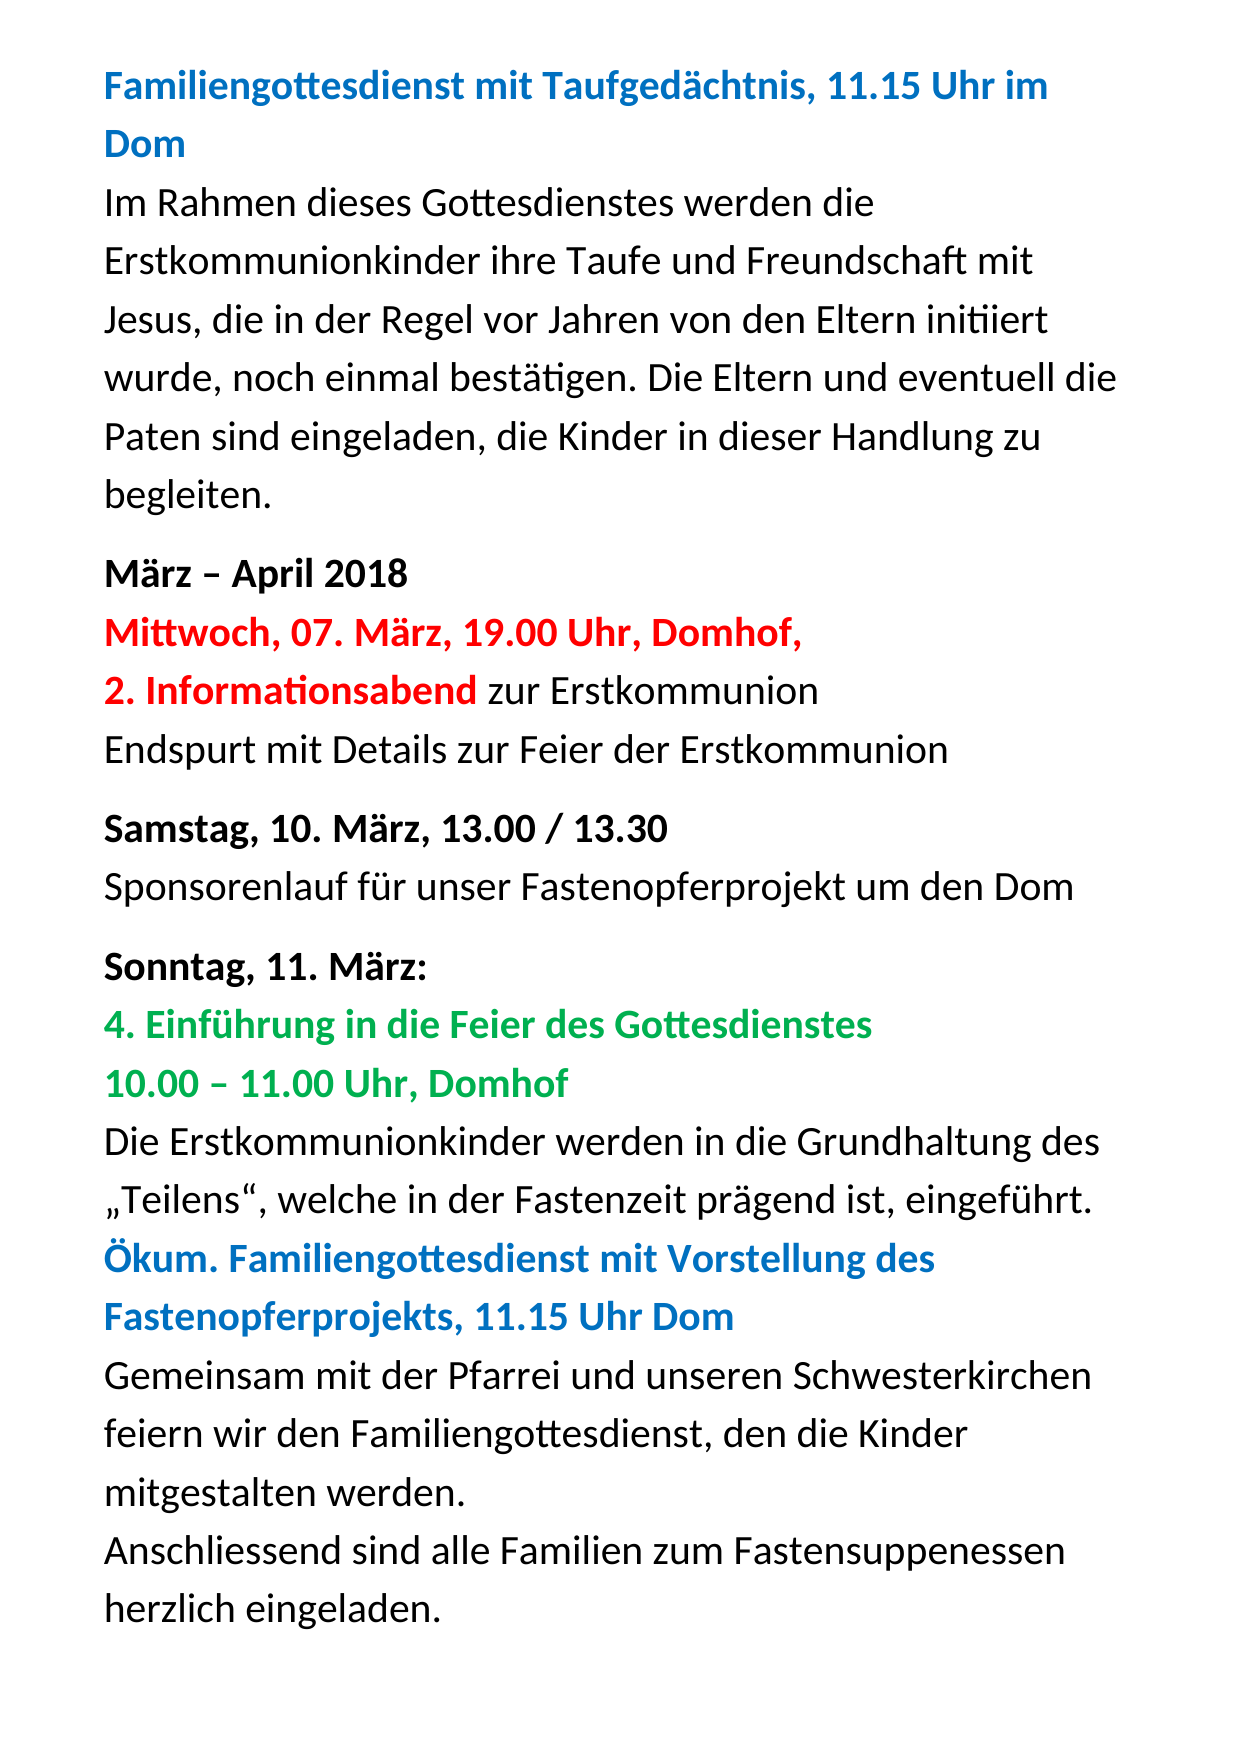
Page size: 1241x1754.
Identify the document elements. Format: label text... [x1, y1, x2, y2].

text Sonntag, 11. März: 4. Einführung in die Feier des Gottesdienstes 10.00 – 11.00 Uhr, Domhof Die Erstkommunionkinder werden in die Grundhaltung des „Teilens“, welche in der Fastenzeit prägend ist, eingeführt. Ökum. Familiengottesdienst mit Vorstellung des Fastenopferprojekts, 11.15 Uhr Dom Gemeinsam mit der Pfarrei und unseren Schwesterkirchen feiern wir den Familiengottesdienst, den die Kinder mitgestalten werden. Anschliessend sind alle Familien zum Fastensuppenessen herzlich eingeladen. [103, 940, 1137, 1633]
text Samstag, 10. März, 13.00 / 13.30 Sponsorenlauf für unser Fastenopferprojekt um den Dom [103, 802, 1137, 911]
text März – April 2018 Mittwoch, 07. März, 19.00 Uhr, Domhof, 2. Informationsabend zur Erstkommunion Endspurt mit Details zur Feier der Erstkommunion [103, 547, 1137, 773]
text Familiengottesdienst mit Taufgedächtnis, 11.15 Uhr im Dom Im Rahmen dieses Gottesdienstes werden die Erstkommunionkinder ihre Taufe und Freundschaft mit Jesus, die in der Regel vor Jahren von den Eltern initiiert wurde, noch einmal bestätigen. Die Eltern und eventuell die Paten sind eingeladen, die Kinder in dieser Handlung zu begleiten. [103, 59, 1137, 519]
